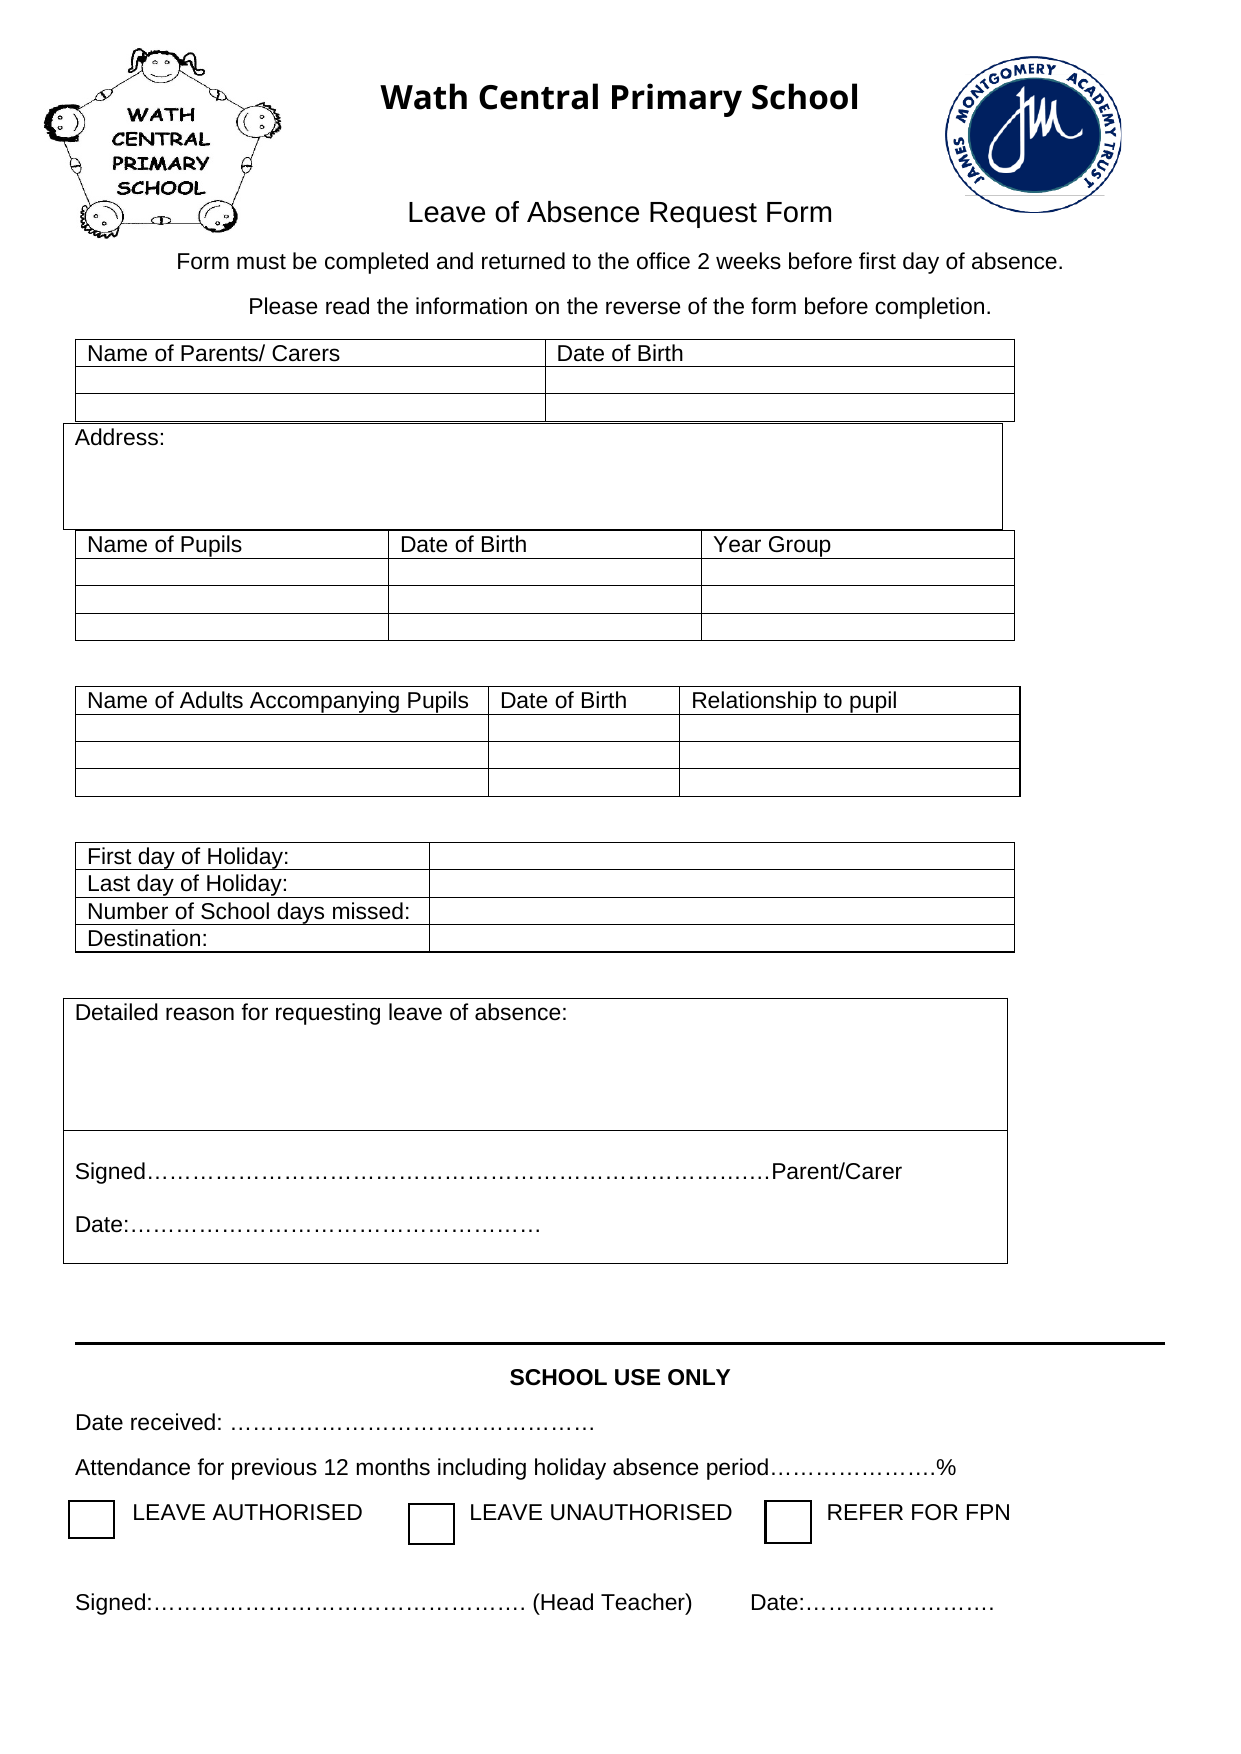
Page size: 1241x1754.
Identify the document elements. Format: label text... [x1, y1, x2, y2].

table_header Date of Birth [389, 531, 701, 558]
table_header Date of Birth [489, 687, 679, 713]
table_cell [430, 870, 1014, 897]
table_header [430, 843, 1014, 869]
table_cell [430, 925, 1014, 951]
table_cell [680, 769, 1019, 796]
table_cell [680, 742, 1019, 768]
table_cell [489, 715, 679, 741]
text LEAVE AUTHORISED LEAVE UNAUTHORISED REFER FOR FPN [75, 1499, 1165, 1525]
text Leave of Absence Request Form [75, 195, 1165, 229]
table_cell [76, 715, 488, 741]
table_cell Destination: [76, 925, 429, 951]
text Signed:…………………………………………. (Head Teacher) Date:……………………. [75, 1589, 1165, 1615]
table_cell [702, 559, 1014, 585]
table_cell [546, 394, 1014, 421]
table_header Relationship to pupil [680, 687, 1019, 713]
text Please read the information on the reverse of the form before completion. [75, 293, 1165, 320]
table_cell [489, 769, 679, 796]
table_cell [389, 586, 701, 612]
table_cell Signed…………………………………………………………………….…Parent/Carer Date:……………………………………………… [64, 1131, 1007, 1263]
table_header Name of Adults Accompanying Pupils [76, 687, 488, 713]
table_header Address: [64, 424, 1002, 529]
picture [945, 56, 1122, 195]
table_cell [430, 898, 1014, 924]
table_cell [546, 367, 1014, 393]
table_header First day of Holiday: [76, 843, 429, 869]
text Form must be completed and returned to the office 2 weeks before first day of absence. [75, 248, 1165, 274]
table_cell [76, 742, 488, 768]
table_cell [76, 559, 388, 585]
table_cell Number of School days missed: [76, 898, 429, 924]
text SCHOOL USE ONLY [75, 1363, 1165, 1390]
picture [43, 48, 282, 239]
table_cell [389, 614, 701, 640]
text Date received: ………………………………………… [75, 1409, 1165, 1435]
table_header Name of Parents/ Carers [76, 340, 545, 366]
table_header Date of Birth [546, 340, 1014, 366]
table_cell [76, 586, 388, 612]
table_cell [76, 769, 488, 796]
table_cell [389, 559, 701, 585]
table_header Year Group [702, 531, 1014, 558]
table_cell [680, 715, 1019, 741]
table_cell [489, 742, 679, 768]
table_cell [702, 586, 1014, 612]
table_cell Last day of Holiday: [76, 870, 429, 897]
table_cell [76, 614, 388, 640]
table_header Name of Pupils [76, 531, 388, 558]
table_cell [702, 614, 1014, 640]
table_cell [76, 367, 545, 393]
table_header Detailed reason for requesting leave of absence: [64, 999, 1007, 1130]
table_cell [76, 394, 545, 421]
text Attendance for previous 12 months including holiday absence period………………….% [75, 1454, 1165, 1480]
